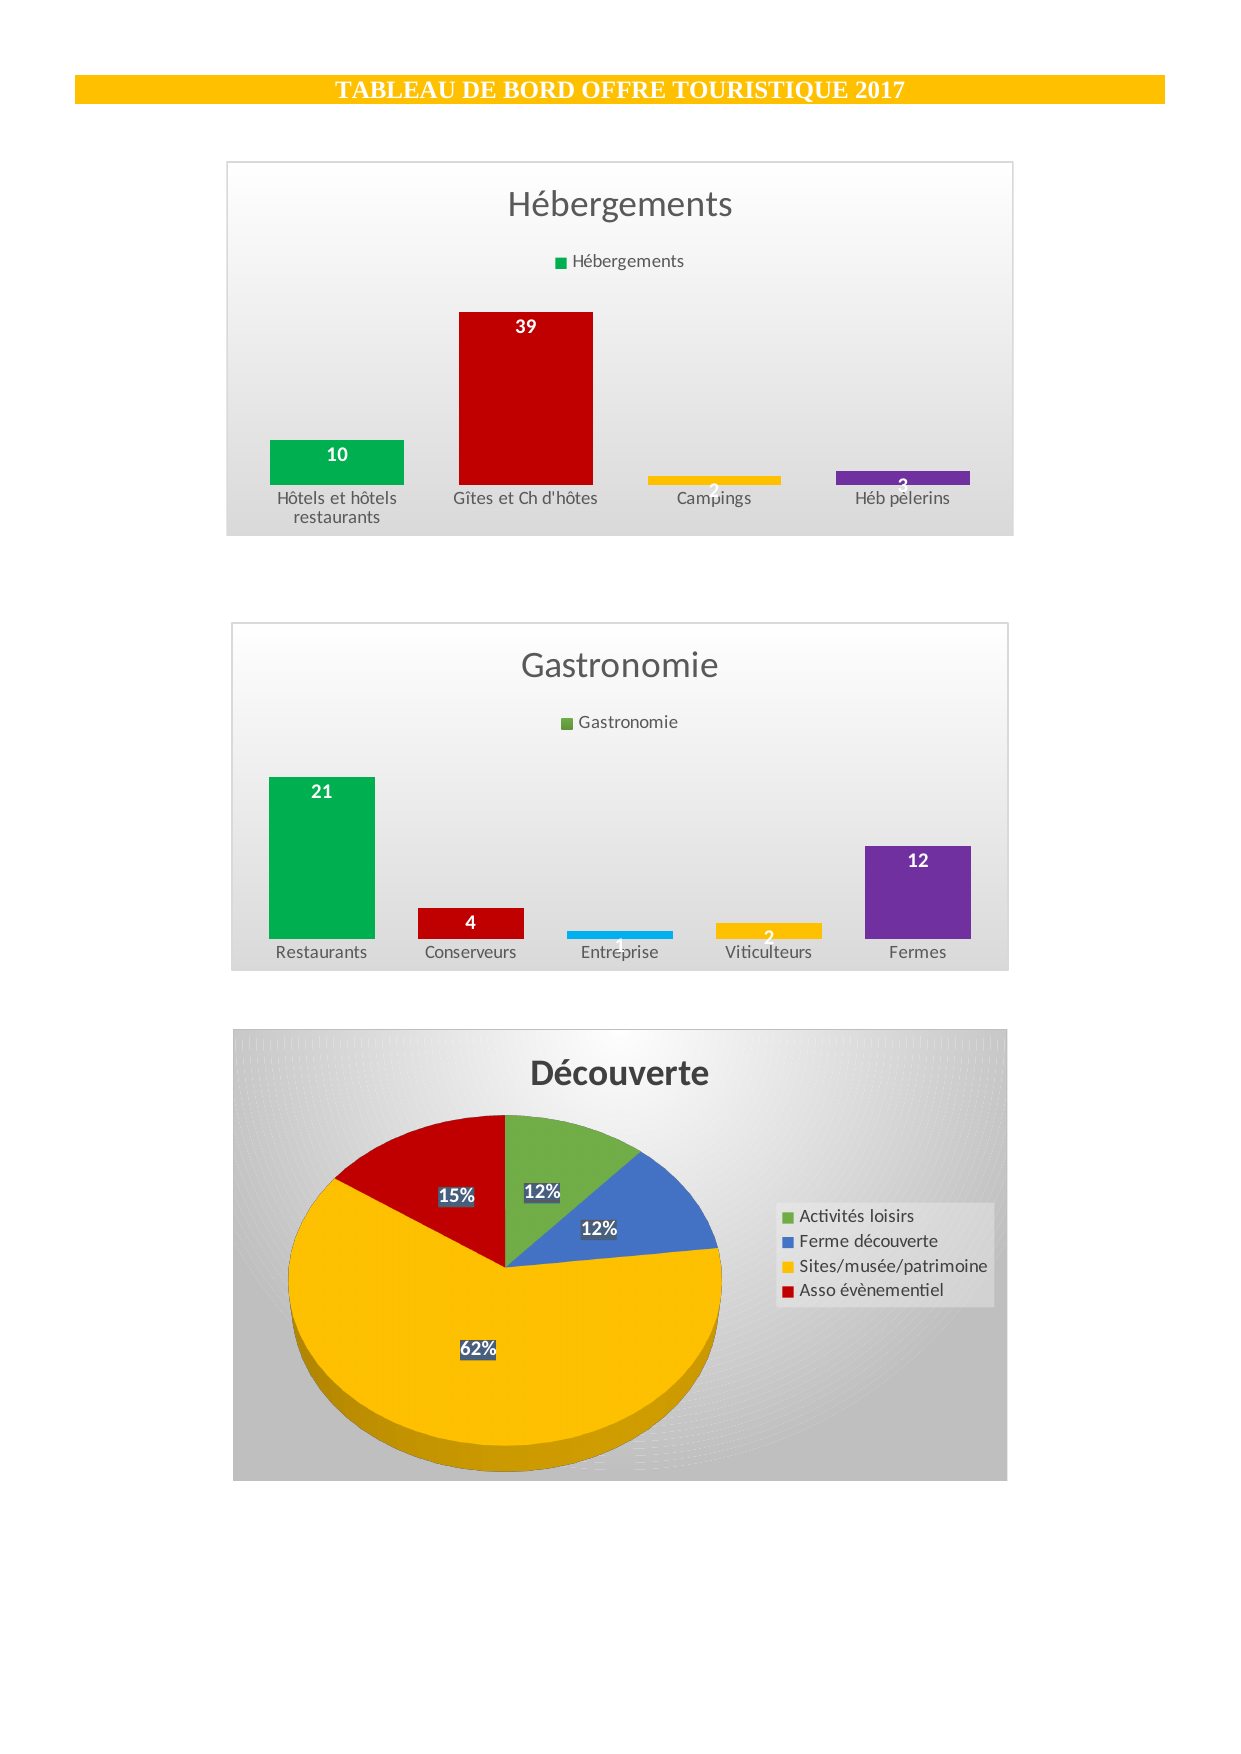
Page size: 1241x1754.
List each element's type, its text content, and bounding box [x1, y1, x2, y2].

text TABLEAU DE BORD OFFRE TOURISTIQUE 2017 [75, 75, 1165, 104]
